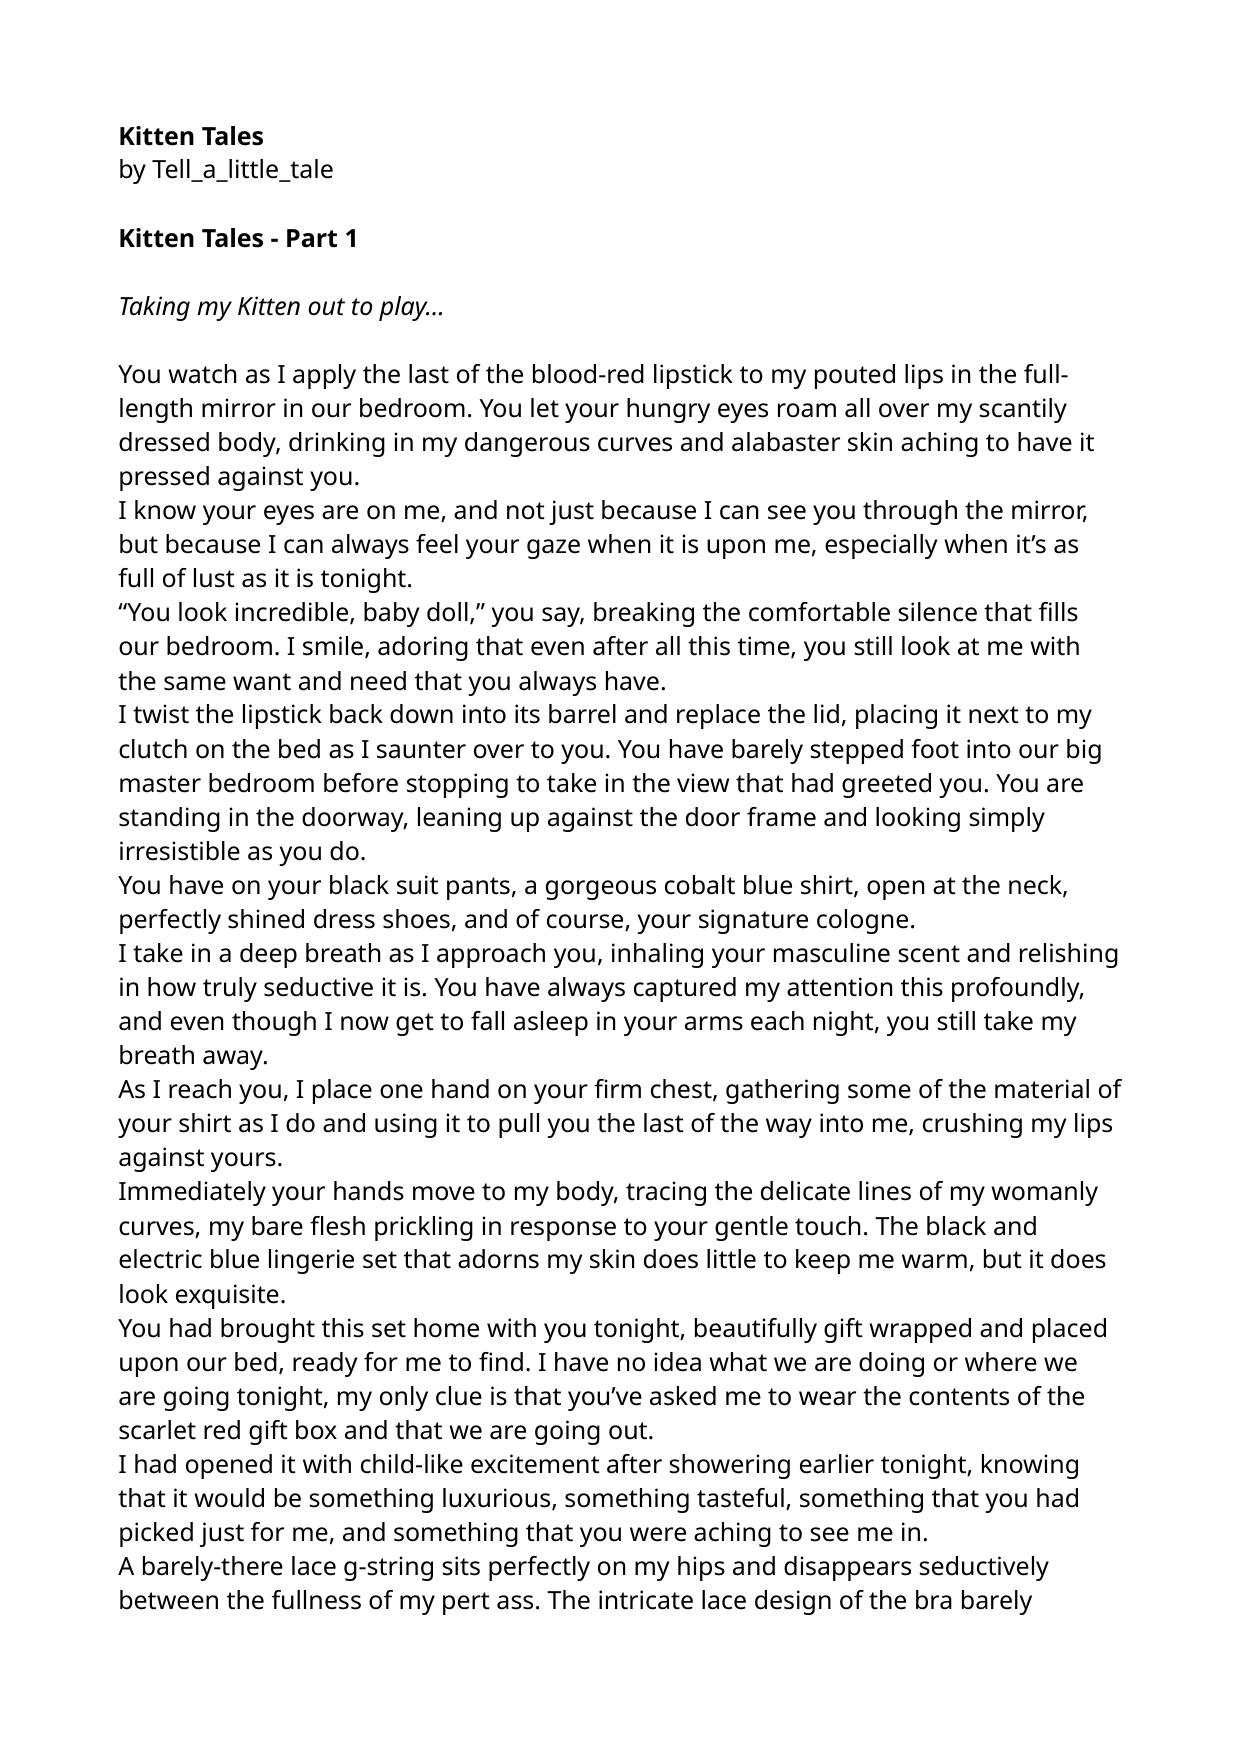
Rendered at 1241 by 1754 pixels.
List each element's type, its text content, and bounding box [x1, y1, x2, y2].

text I had opened it with child-like excitement after showering earlier tonight, knowing that it would be something luxurious, something tasteful, something that you had picked just for me, and something that you were aching to see me in. [118, 1447, 1122, 1549]
text Kitten Tales [118, 118, 1122, 152]
text “You look incredible, baby doll,” you say, breaking the comfortable silence that fills our bedroom. I smile, adoring that even after all this time, you still look at me with the same want and need that you always have. [118, 595, 1122, 697]
text Kitten Tales - Part 1 [118, 220, 1122, 288]
text You watch as I apply the last of the blood-red lipstick to my pouted lips in the full-length mirror in our bedroom. You let your hungry eyes roam all over my scantily dressed body, drinking in my dangerous curves and alabaster skin aching to have it pressed against you. [118, 357, 1122, 493]
text I twist the lipstick back down into its barrel and replace the lid, placing it next to my clutch on the bed as I saunter over to you. You have barely stepped foot into our big master bedroom before stopping to take in the view that had greeted you. You are standing in the doorway, leaning up against the door frame and looking simply irresistible as you do. [118, 697, 1122, 867]
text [118, 1549, 1122, 1617]
text As I reach you, I place one hand on your firm chest, gathering some of the material of your shirt as I do and using it to pull you the last of the way into me, crushing my lips against yours. [118, 1072, 1122, 1174]
text Taking my Kitten out to play… [118, 288, 1122, 322]
text Immediately your hands move to my body, tracing the delicate lines of my womanly curves, my bare flesh prickling in response to your gentle touch. The black and electric blue lingerie set that adorns my skin does little to keep me warm, but it does look exquisite. [118, 1174, 1122, 1310]
text I take in a deep breath as I approach you, inhaling your masculine scent and relishing in how truly seductive it is. You have always captured my attention this profoundly, and even though I now get to fall asleep in your arms each night, you still take my breath away. [118, 936, 1122, 1072]
text You had brought this set home with you tonight, beautifully gift wrapped and placed upon our bed, ready for me to find. I have no idea what we are doing or where we are going tonight, my only clue is that you’ve asked me to wear the contents of the scarlet red gift box and that we are going out. [118, 1310, 1122, 1447]
text I know your eyes are on me, and not just because I can see you through the mirror, but because I can always feel your gaze when it is upon me, especially when it’s as full of lust as it is tonight. [118, 493, 1122, 595]
text by Tell_a_little_tale [118, 152, 1122, 186]
text You have on your black suit pants, a gorgeous cobalt blue shirt, open at the neck, perfectly shined dress shoes, and of course, your signature cologne. [118, 867, 1122, 936]
